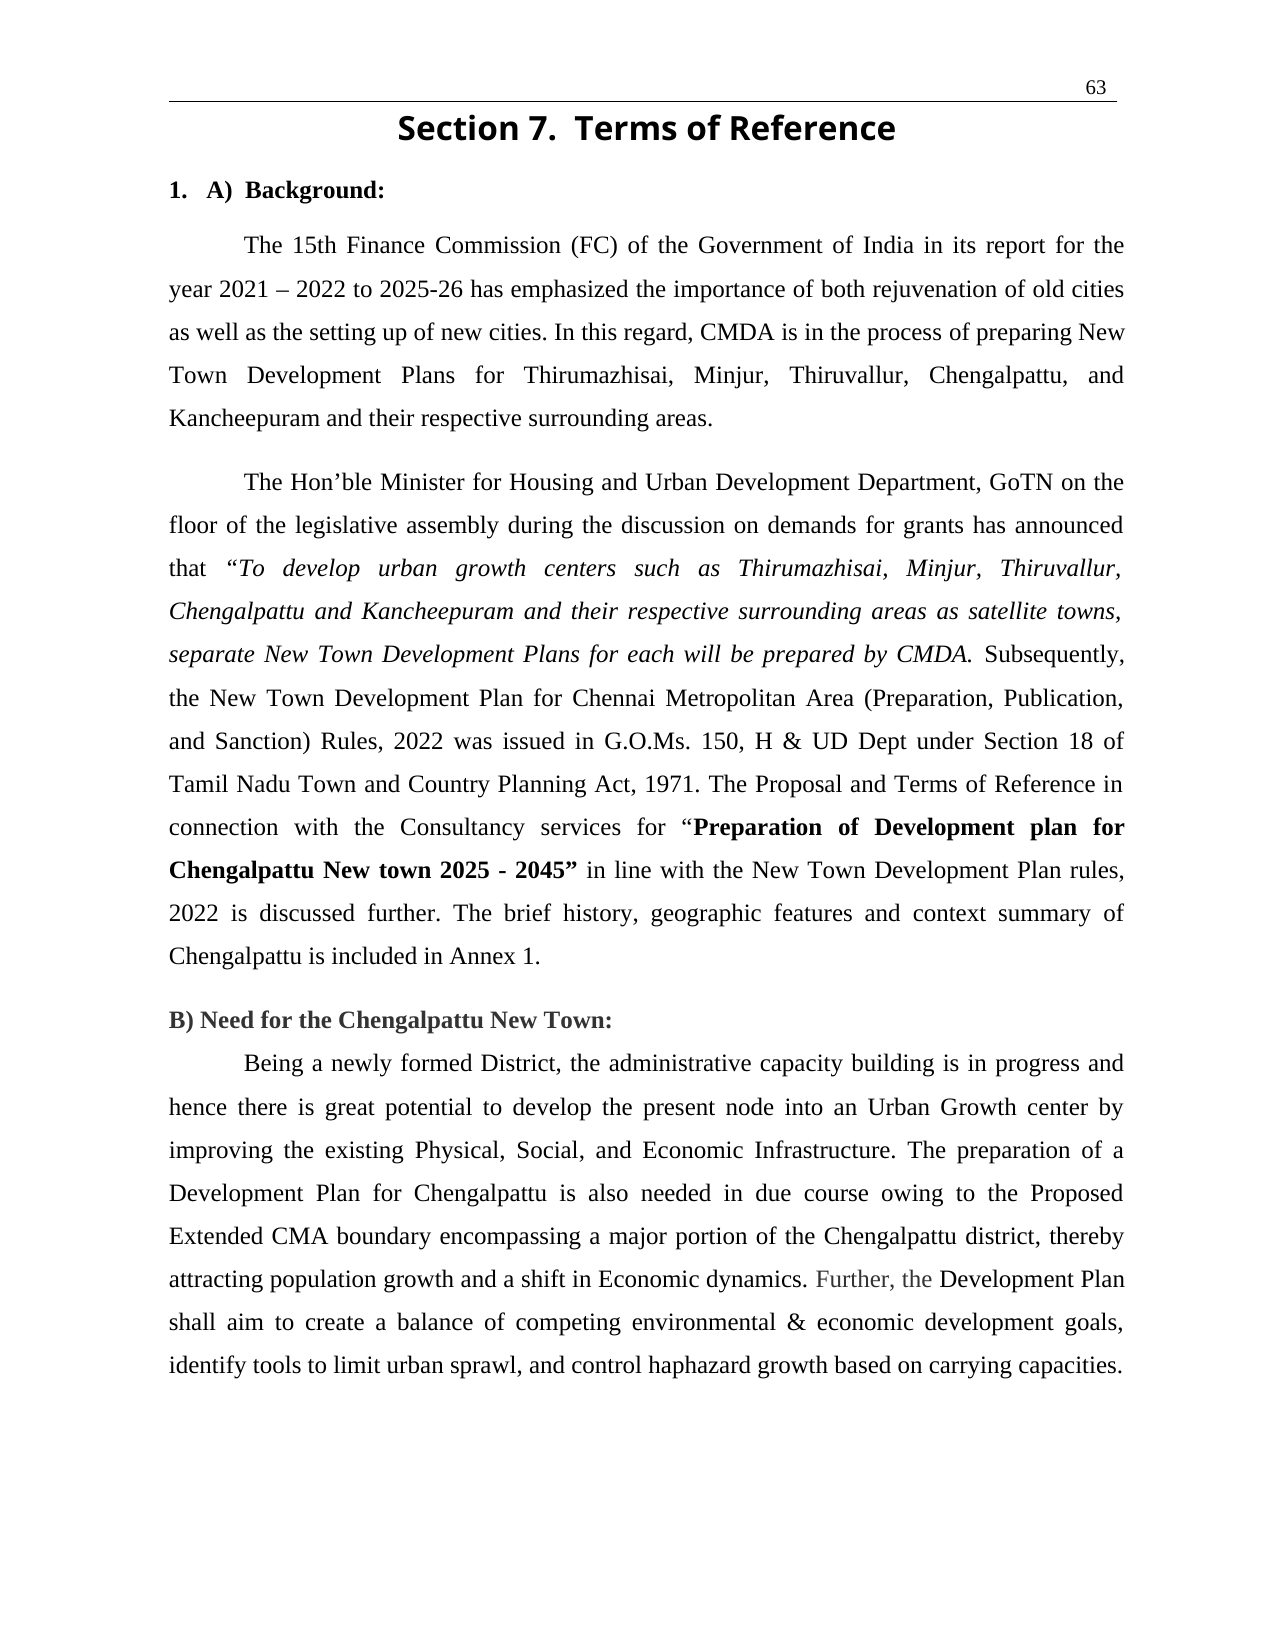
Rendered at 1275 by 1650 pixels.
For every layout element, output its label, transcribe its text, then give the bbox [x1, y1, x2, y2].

text The 15th Finance Commission (FC) of the Government of India in its report for the year 2021 – 2022 to 2025-26 has emphasized the importance of both rejuvenation of old cities as well as the setting up of new cities. In this regard, CMDA is in the process New Town Development Plans for Thirumazhisai, Minjur, Thiruvallur, Chengalpattu, and Kancheepuram and their respective surrounding . [169, 231, 1125, 432]
list A) Background: [169, 175, 1125, 204]
text Being a newly formed District, the administrative capacity building is in progress and hence there is great potential to develop the present node into an Urban Growth center by improving the existing Physical, Social, and Economic Infrastructure. The preparation of a Development Plan for Chengalpattu is also needed in due course owing to the Proposed Extended CMA boundary encompassing a major portion of the Chengalpattu district, thereby attracting population growth and a shift in Economic dynamics. Further, the Development Plan shall aim to create a balance of competing environmental & economic development goals, identify tools to limit urban sprawl, and control haphazard growth based on carrying capacities. [169, 1048, 1125, 1379]
text B) Need for the Chengalpattu New Town: [169, 1005, 1125, 1034]
subtitle Section 7. Terms of Reference [169, 104, 1125, 150]
text The Hon’ble Minister for Housing and Urban Development Department, GoTN on the floor of the legislative assembly during the discussion on demands for grants has announced that “To develop urban growth centers such as Thirumazhisai, Minjur, Thiruvallur, Chengalpattu and Kancheepuram and their respective surrounding areas as satellite towns, separate New Town Development Plans for each will be prepared by CMDA. Subsequently, the New Town Development Plan for Chennai Metropolitan Area (Preparation, Publication, and Sanction) Rules, 2022 was issued in G.O.Ms. 150, H & UD Dept under Section 18 of Tamil Nadu Town and Country Planning Act, 1971. The Proposal and Terms of Reference in connection with the Consultancy services for “Preparation of Development plan for Chengalpattu New town 2025 - 2045” in line with the New Town Development Plan rules, 2022 is discussed further. The brief history, geographic features and context summary of Chengalpattu is included in Annex 1. [169, 467, 1125, 970]
